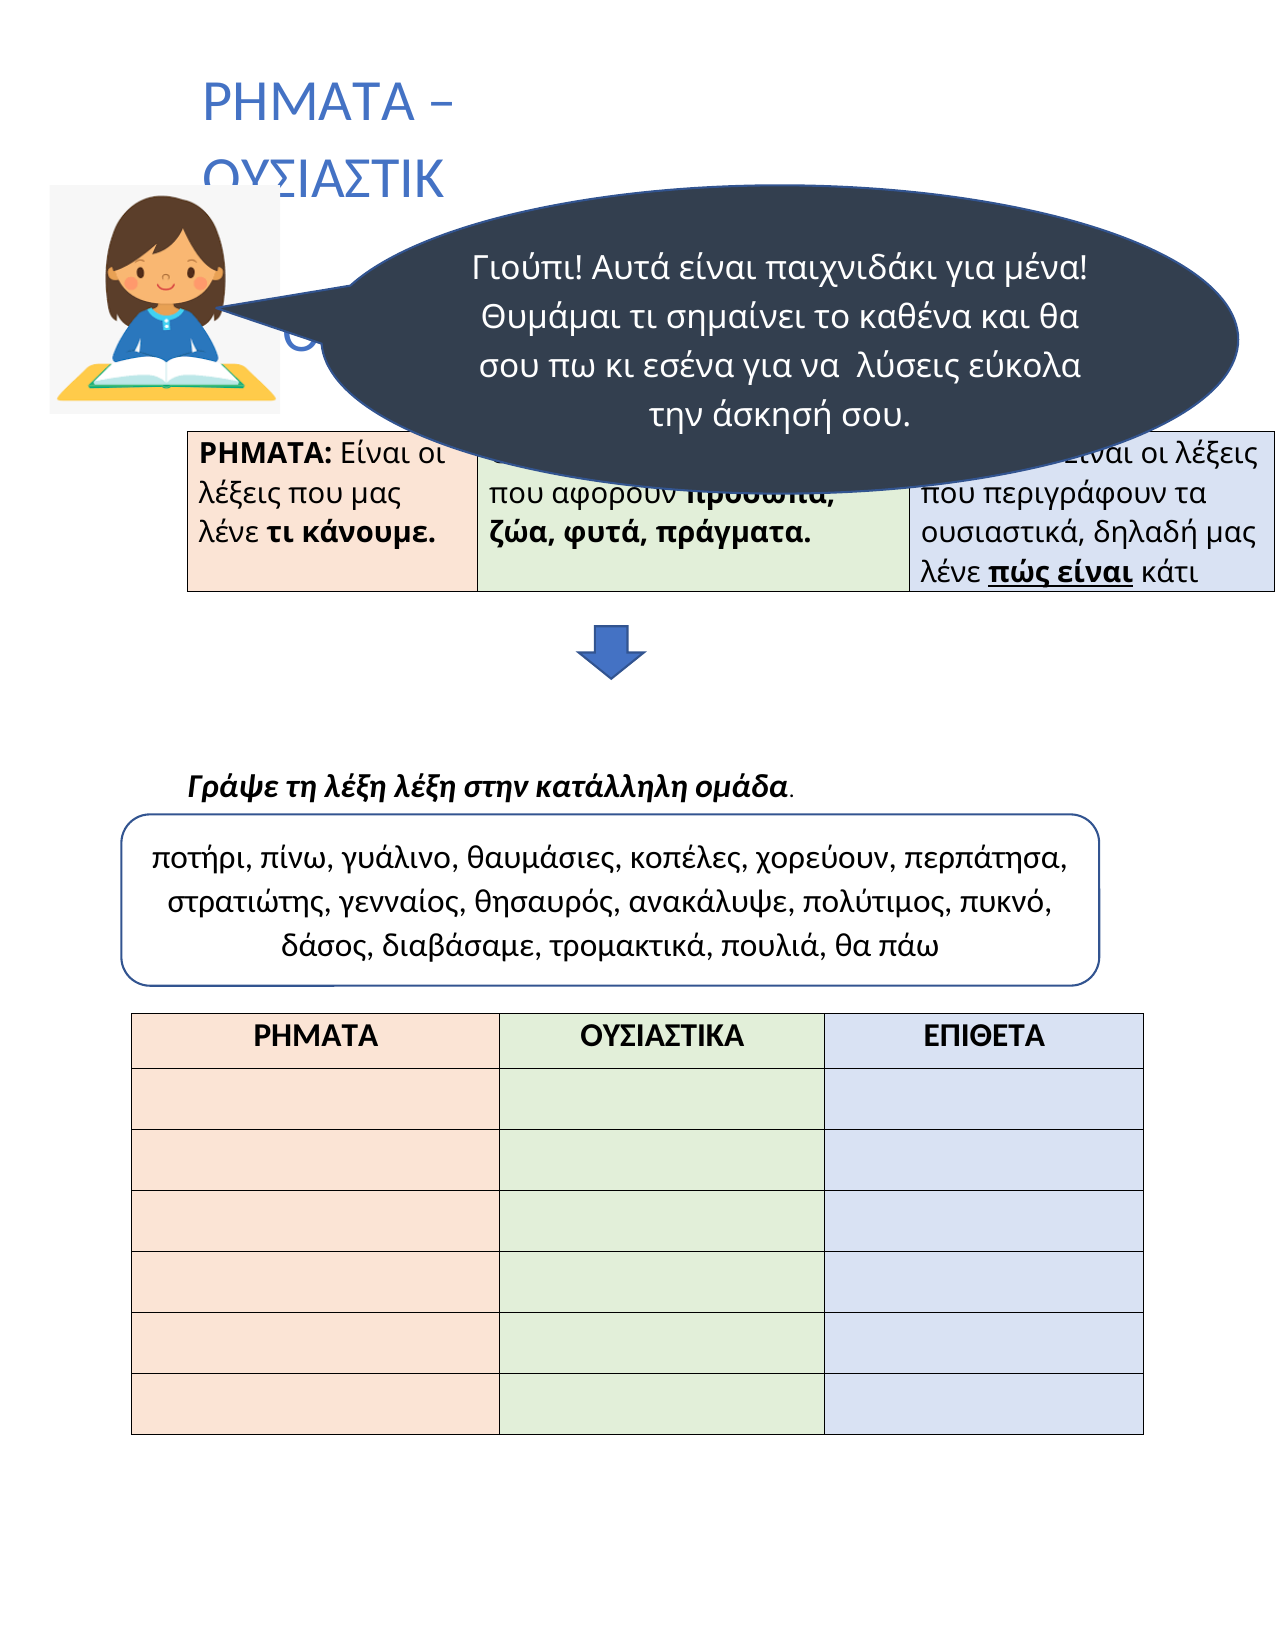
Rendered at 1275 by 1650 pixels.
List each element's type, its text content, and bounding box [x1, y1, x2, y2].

table_cell [500, 1252, 824, 1312]
table_cell [825, 1252, 1143, 1312]
table_cell [132, 1313, 499, 1373]
table_cell [500, 1313, 824, 1373]
table_cell [500, 1191, 824, 1251]
table_cell [825, 1069, 1143, 1129]
table_cell [825, 1191, 1143, 1251]
table_header ΕΠΙΘΕΤΑ: Είναι οι λέξεις που περιγράφουν τα ουσιαστικά, δηλαδή μας λένε πώς είναι κάτι [910, 432, 1274, 591]
table_cell [825, 1374, 1143, 1434]
table_cell [132, 1252, 499, 1312]
table_cell [825, 1130, 1143, 1190]
table_cell [500, 1374, 824, 1434]
table_header ΟΥΣΙΑΣΤΙΚΑ: Είναι λέξεις που αφορούν πρόσωπα, ζώα, φυτά, πράγματα. [478, 457, 909, 591]
picture [49, 185, 281, 414]
table_cell [500, 1130, 824, 1190]
table_header ΡΗΜΑΤΑ: Είναι οι λέξεις που μας λένε τι κάνουμε. [188, 432, 477, 591]
table_cell [132, 1191, 499, 1251]
table_header ΡΗΜΑΤΑ [132, 1014, 499, 1068]
table_header ΕΠΙΘΕΤΑ [825, 1014, 1143, 1068]
table_cell [132, 1069, 499, 1129]
table_cell [132, 1374, 499, 1434]
table_header ΟΥΣΙΑΣΤΙΚΑ [500, 1014, 824, 1068]
table_cell [825, 1313, 1143, 1373]
table_cell [500, 1069, 824, 1129]
table_cell [132, 1130, 499, 1190]
text Γράψε τη λέξη λέξη στην κατάλληλη ομάδα. [187, 765, 1087, 806]
